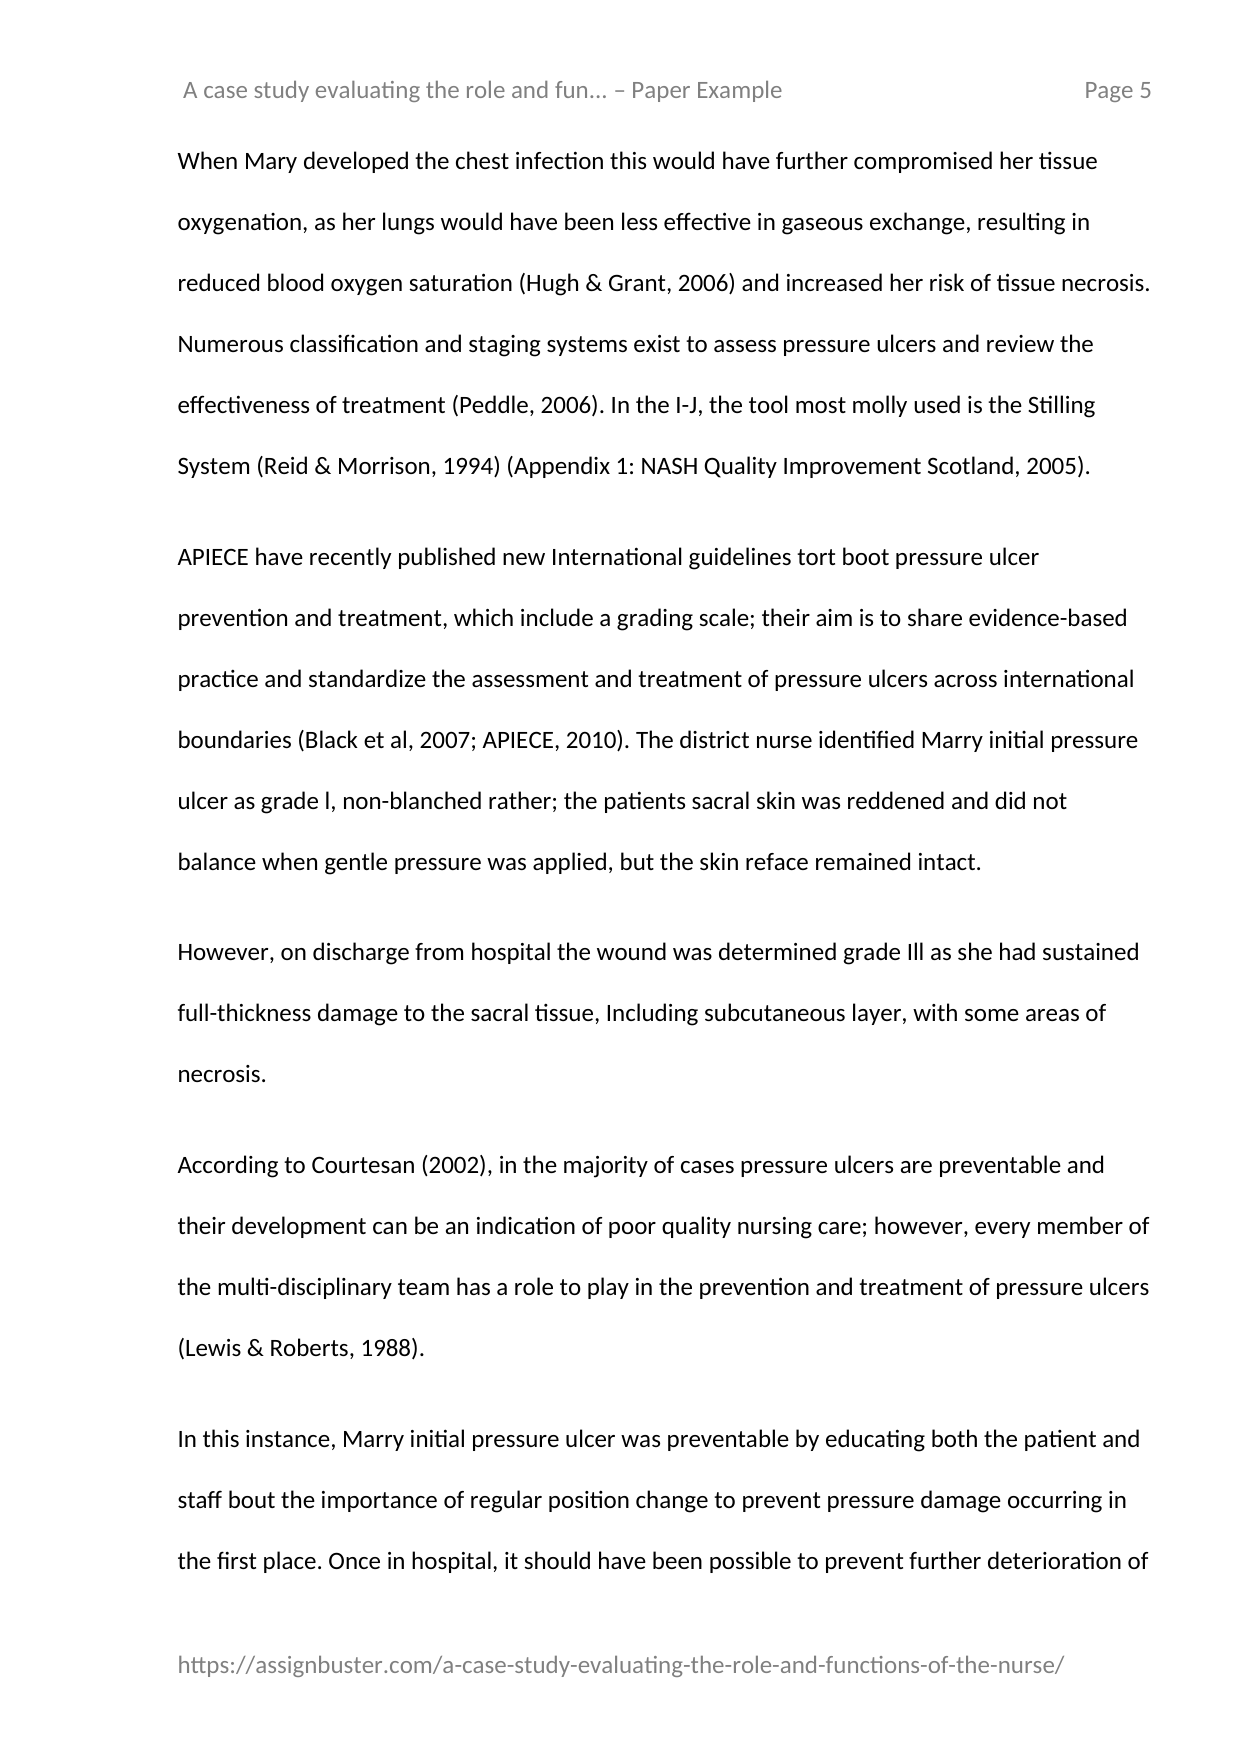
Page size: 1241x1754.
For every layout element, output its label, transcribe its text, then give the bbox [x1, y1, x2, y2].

text APIECE have recently published new International guidelines tort boot pressure ulcer prevention and treatment, which include a grading scale; their aim is to share evidence-based practice and standardize the assessment and treatment of pressure ulcers across international boundaries (Black et al, 2007; APIECE, 2010). The district nurse identified Marry initial pressure ulcer as grade l, non-blanched rather; the patients sacral skin was reddened and did not balance when gentle pressure was applied, but the skin reface remained intact. [177, 541, 1152, 876]
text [177, 1423, 1152, 1575]
text When Mary developed the chest infection this would have further compromised her tissue oxygenation, as her lungs would have been less effective in gaseous exchange, resulting in reduced blood oxygen saturation (Hugh & Grant, 2006) and increased her risk of tissue necrosis. Numerous classification and staging systems exist to assess pressure ulcers and review the effectiveness of treatment (Peddle, 2006). In the I-J, the tool most molly used is the Stilling System (Reid & Morrison, 1994) (Appendix 1: NASH Quality Improvement Scotland, 2005). [177, 145, 1152, 481]
text According to Courtesan (2002), in the majority of cases pressure ulcers are preventable and their development can be an indication of poor quality nursing care; however, every member of the multi-disciplinary team has a role to play in the prevention and treatment of pressure ulcers (Lewis & Roberts, 1988). [177, 1149, 1152, 1363]
text However, on discharge from hospital the wound was determined grade Ill as she had sustained full-thickness damage to the sacral tissue, Including subcutaneous layer, with some areas of necrosis. [177, 936, 1152, 1089]
